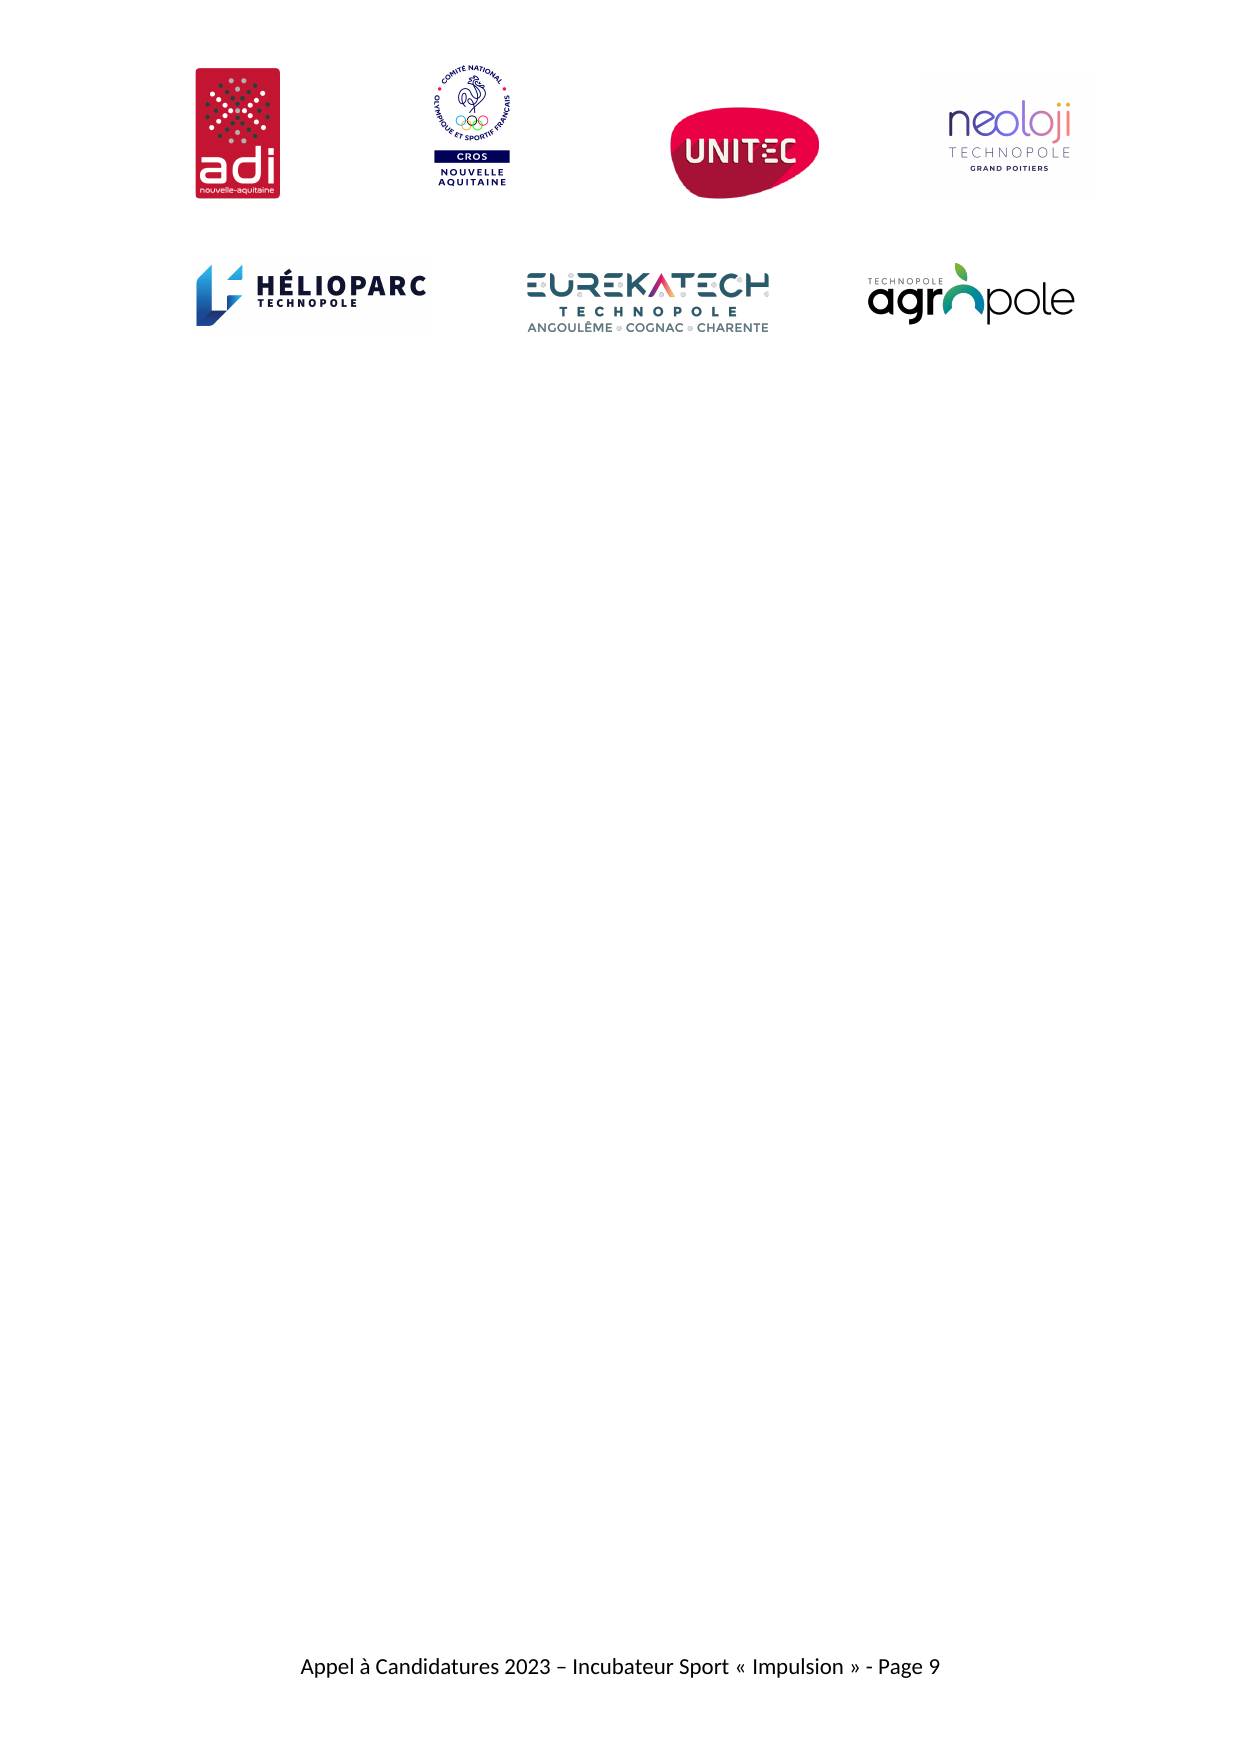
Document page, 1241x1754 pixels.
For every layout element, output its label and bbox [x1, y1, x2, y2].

picture [527, 273, 769, 332]
picture [922, 75, 1097, 199]
picture [669, 106, 819, 199]
picture [856, 255, 1086, 332]
picture [362, 44, 582, 199]
picture [195, 68, 281, 199]
picture [190, 255, 435, 332]
